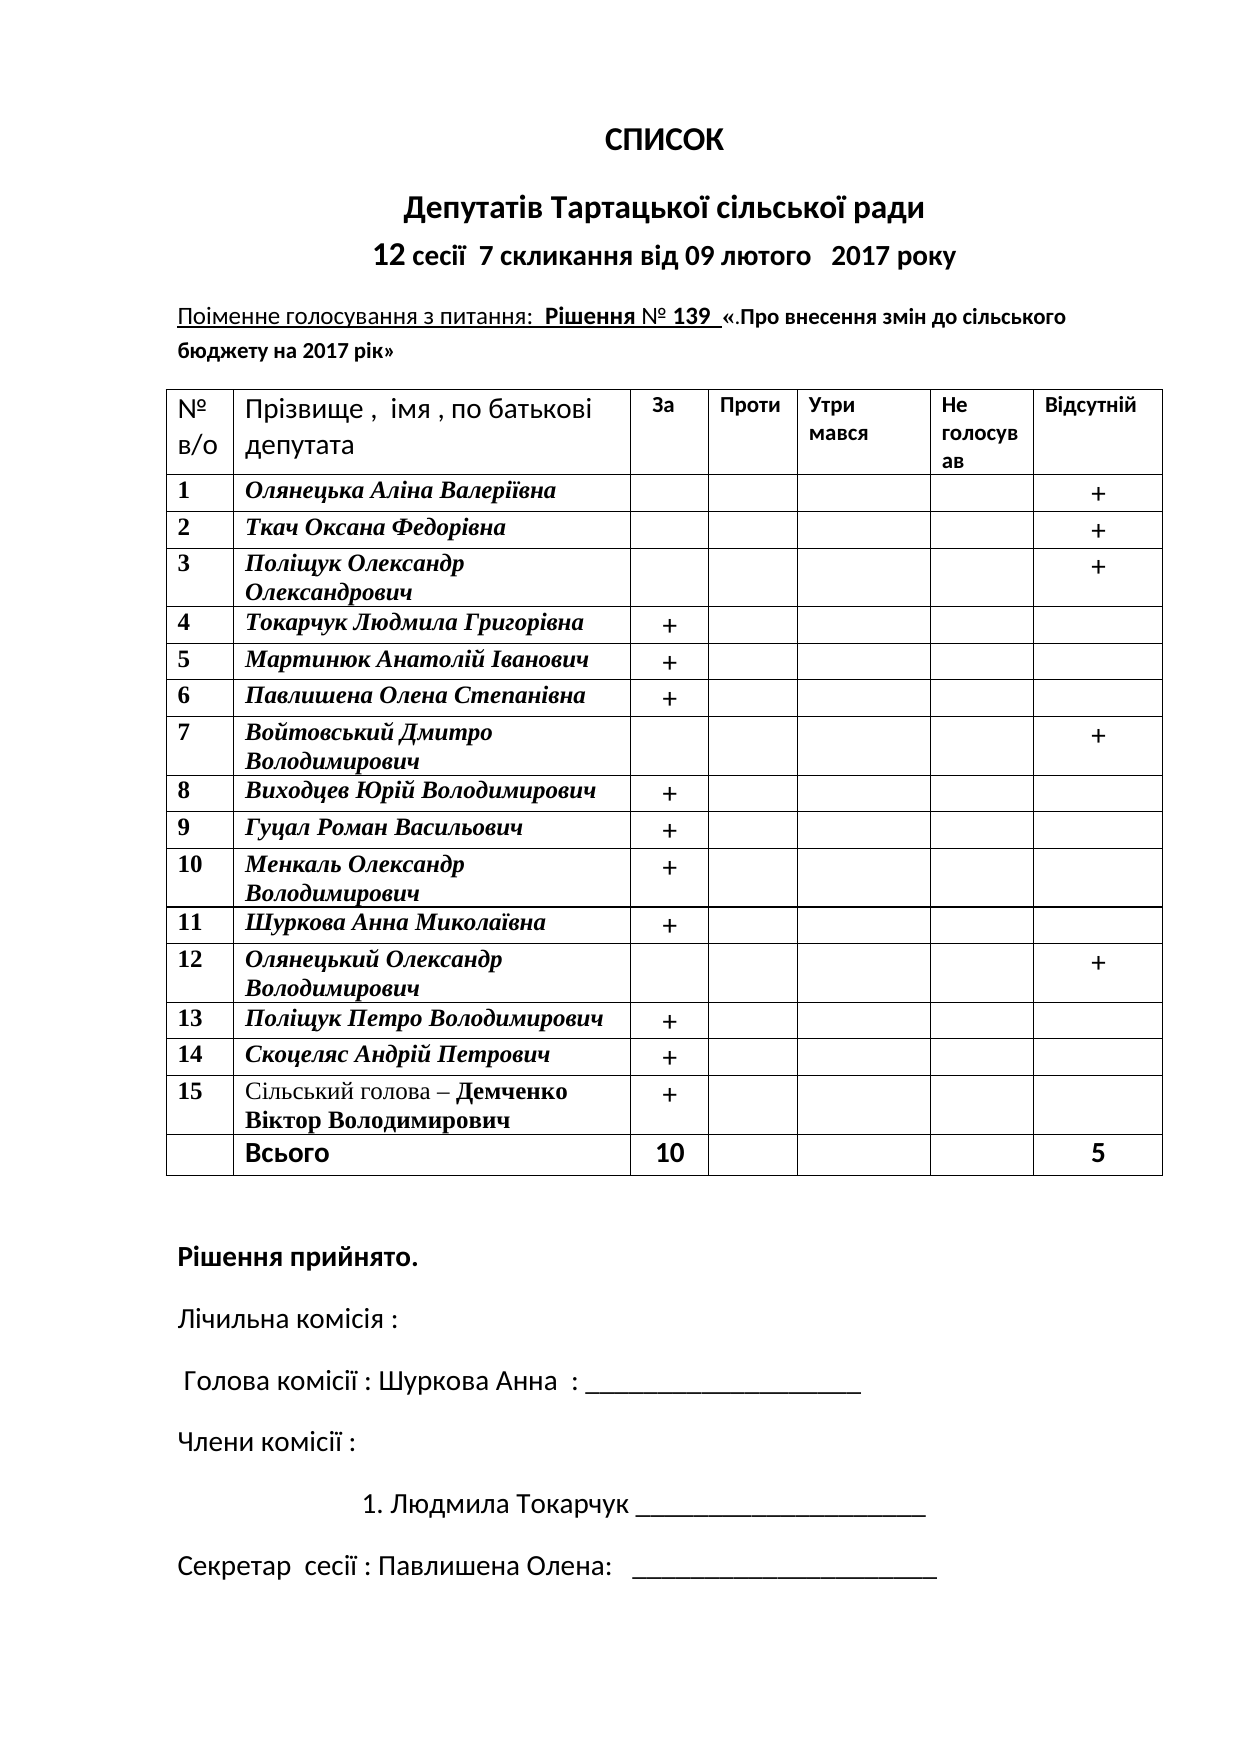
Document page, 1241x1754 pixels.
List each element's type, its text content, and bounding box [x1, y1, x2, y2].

table_header Відсутній [1034, 390, 1162, 474]
table_cell 12 [167, 944, 233, 1002]
table_cell [798, 1076, 930, 1133]
table_cell 10 [167, 849, 233, 906]
table_cell [931, 908, 1033, 943]
table_cell [931, 475, 1033, 511]
table_cell [709, 717, 797, 774]
table_cell [798, 812, 930, 848]
table_cell Скоцеляс Андрій Петрович [234, 1039, 630, 1075]
table_cell [1034, 607, 1162, 643]
table_cell [798, 512, 930, 547]
table_cell + [631, 812, 708, 848]
table_cell [631, 944, 708, 1002]
table_cell 11 [167, 908, 233, 943]
table_cell [1034, 1003, 1162, 1038]
table_cell + [1034, 549, 1162, 606]
table_cell 9 [167, 812, 233, 848]
table_cell + [631, 776, 708, 811]
table_cell [709, 475, 797, 511]
table_cell [709, 680, 797, 716]
table_header Не голосував [931, 390, 1033, 474]
table_cell Олянецька Аліна Валеріївна [234, 475, 630, 511]
text Депутатів Тартацької сільської ради 12 сесії 7 скликання від 09 лютого 2017 року [177, 186, 1152, 273]
table_header Утри мався [798, 390, 930, 474]
table_cell Гуцал Роман Васильович [234, 812, 630, 848]
table_cell 5 [1034, 1135, 1162, 1175]
table_cell [1034, 1039, 1162, 1075]
table_cell [798, 644, 930, 679]
table_cell [798, 776, 930, 811]
table_cell + [631, 680, 708, 716]
table_cell [798, 680, 930, 716]
table_header Прізвище , імя , по батькові депутата [234, 390, 630, 474]
table_cell [931, 644, 1033, 679]
table_cell [709, 849, 797, 906]
table_cell [709, 812, 797, 848]
table_cell + [631, 1003, 708, 1038]
table_cell [798, 607, 930, 643]
table_cell [931, 607, 1033, 643]
table_cell Поліщук Олександр Олександрович [234, 549, 630, 606]
table_cell [1034, 1076, 1162, 1133]
table_cell 6 [167, 680, 233, 716]
text Лічильна комісія : [177, 1300, 1152, 1336]
table_cell [798, 549, 930, 606]
table_cell 15 [167, 1076, 233, 1133]
table_cell [709, 512, 797, 547]
text Поіменне голосування з питання: Рішення № 139 «.Про внесення змін до сільського бюджету на 2017 рік» [177, 300, 1152, 364]
table_cell Олянецький Олександр Володимирович [234, 944, 630, 1002]
table_cell [709, 607, 797, 643]
table_cell Сільський голова – Демченко Віктор Володимирович [234, 1076, 630, 1133]
table_cell Павлишена Олена Степанівна [234, 680, 630, 716]
table_cell [931, 944, 1033, 1002]
table_cell Всього [234, 1135, 630, 1175]
table_cell [631, 475, 708, 511]
table_cell [709, 644, 797, 679]
table_cell + [1034, 944, 1162, 1002]
table_cell [931, 549, 1033, 606]
table_cell 13 [167, 1003, 233, 1038]
table_cell [709, 1003, 797, 1038]
table_cell [798, 849, 930, 906]
table_cell [798, 475, 930, 511]
table_cell [931, 812, 1033, 848]
table_cell [1034, 644, 1162, 679]
table_cell [1034, 680, 1162, 716]
table_cell [709, 549, 797, 606]
table_cell [931, 1003, 1033, 1038]
table_cell + [631, 1076, 708, 1133]
table_cell [1034, 908, 1162, 943]
table_cell 5 [167, 644, 233, 679]
table_cell Войтовський Дмитро Володимирович [234, 717, 630, 774]
table_cell + [1034, 717, 1162, 774]
table_cell 10 [631, 1135, 708, 1175]
text Рішення прийнято. [177, 1238, 1152, 1274]
text СПИСОК [177, 118, 1152, 159]
table_cell + [631, 644, 708, 679]
table_cell [709, 1076, 797, 1133]
table_cell [931, 1135, 1033, 1175]
table_cell [167, 1135, 233, 1175]
table_cell [709, 908, 797, 943]
table_cell [709, 776, 797, 811]
table_cell 8 [167, 776, 233, 811]
table_cell 14 [167, 1039, 233, 1075]
table_cell [709, 944, 797, 1002]
text Голова комісії : Шуркова Анна : ___________________ [177, 1362, 1152, 1397]
table_cell 3 [167, 549, 233, 606]
table_cell [798, 1003, 930, 1038]
table_cell Менкаль Олександр Володимирович [234, 849, 630, 906]
table_header За [631, 390, 708, 474]
table_cell + [631, 1039, 708, 1075]
table_cell [931, 776, 1033, 811]
table_cell Виходцев Юрій Володимирович [234, 776, 630, 811]
table_cell [798, 717, 930, 774]
table_cell [1034, 849, 1162, 906]
table_cell [931, 849, 1033, 906]
table_cell [931, 717, 1033, 774]
text Секретар сесії : Павлишена Олена: _____________________ [177, 1547, 1152, 1583]
table_cell [1034, 812, 1162, 848]
table_cell [631, 717, 708, 774]
table_cell 7 [167, 717, 233, 774]
table_cell [709, 1039, 797, 1075]
table_cell [709, 1135, 797, 1175]
table_cell [631, 512, 708, 547]
table_cell Шуркова Анна Миколаївна [234, 908, 630, 943]
table_cell Ткач Оксана Федорівна [234, 512, 630, 547]
table_header № в/о [167, 390, 233, 474]
table_cell + [631, 908, 708, 943]
table_cell 4 [167, 607, 233, 643]
table_cell + [1034, 512, 1162, 547]
table_cell [631, 549, 708, 606]
table_cell Мартинюк Анатолій Іванович [234, 644, 630, 679]
table_cell [931, 512, 1033, 547]
table_cell 2 [167, 512, 233, 547]
table_cell + [631, 849, 708, 906]
table_cell + [631, 607, 708, 643]
table_cell [798, 908, 930, 943]
table_cell [798, 944, 930, 1002]
table_header Проти [709, 390, 797, 474]
text Члени комісії : [177, 1423, 1152, 1459]
table_cell [1034, 776, 1162, 811]
table_cell Токарчук Людмила Григорівна [234, 607, 630, 643]
table_cell [931, 1076, 1033, 1133]
table_cell [798, 1039, 930, 1075]
table_cell 1 [167, 475, 233, 511]
table_cell [798, 1135, 930, 1175]
table_cell [931, 1039, 1033, 1075]
table_cell + [1034, 475, 1162, 511]
table_cell Поліщук Петро Володимирович [234, 1003, 630, 1038]
table_cell [931, 680, 1033, 716]
text 1. Людмила Токарчук ____________________ [177, 1485, 1152, 1521]
